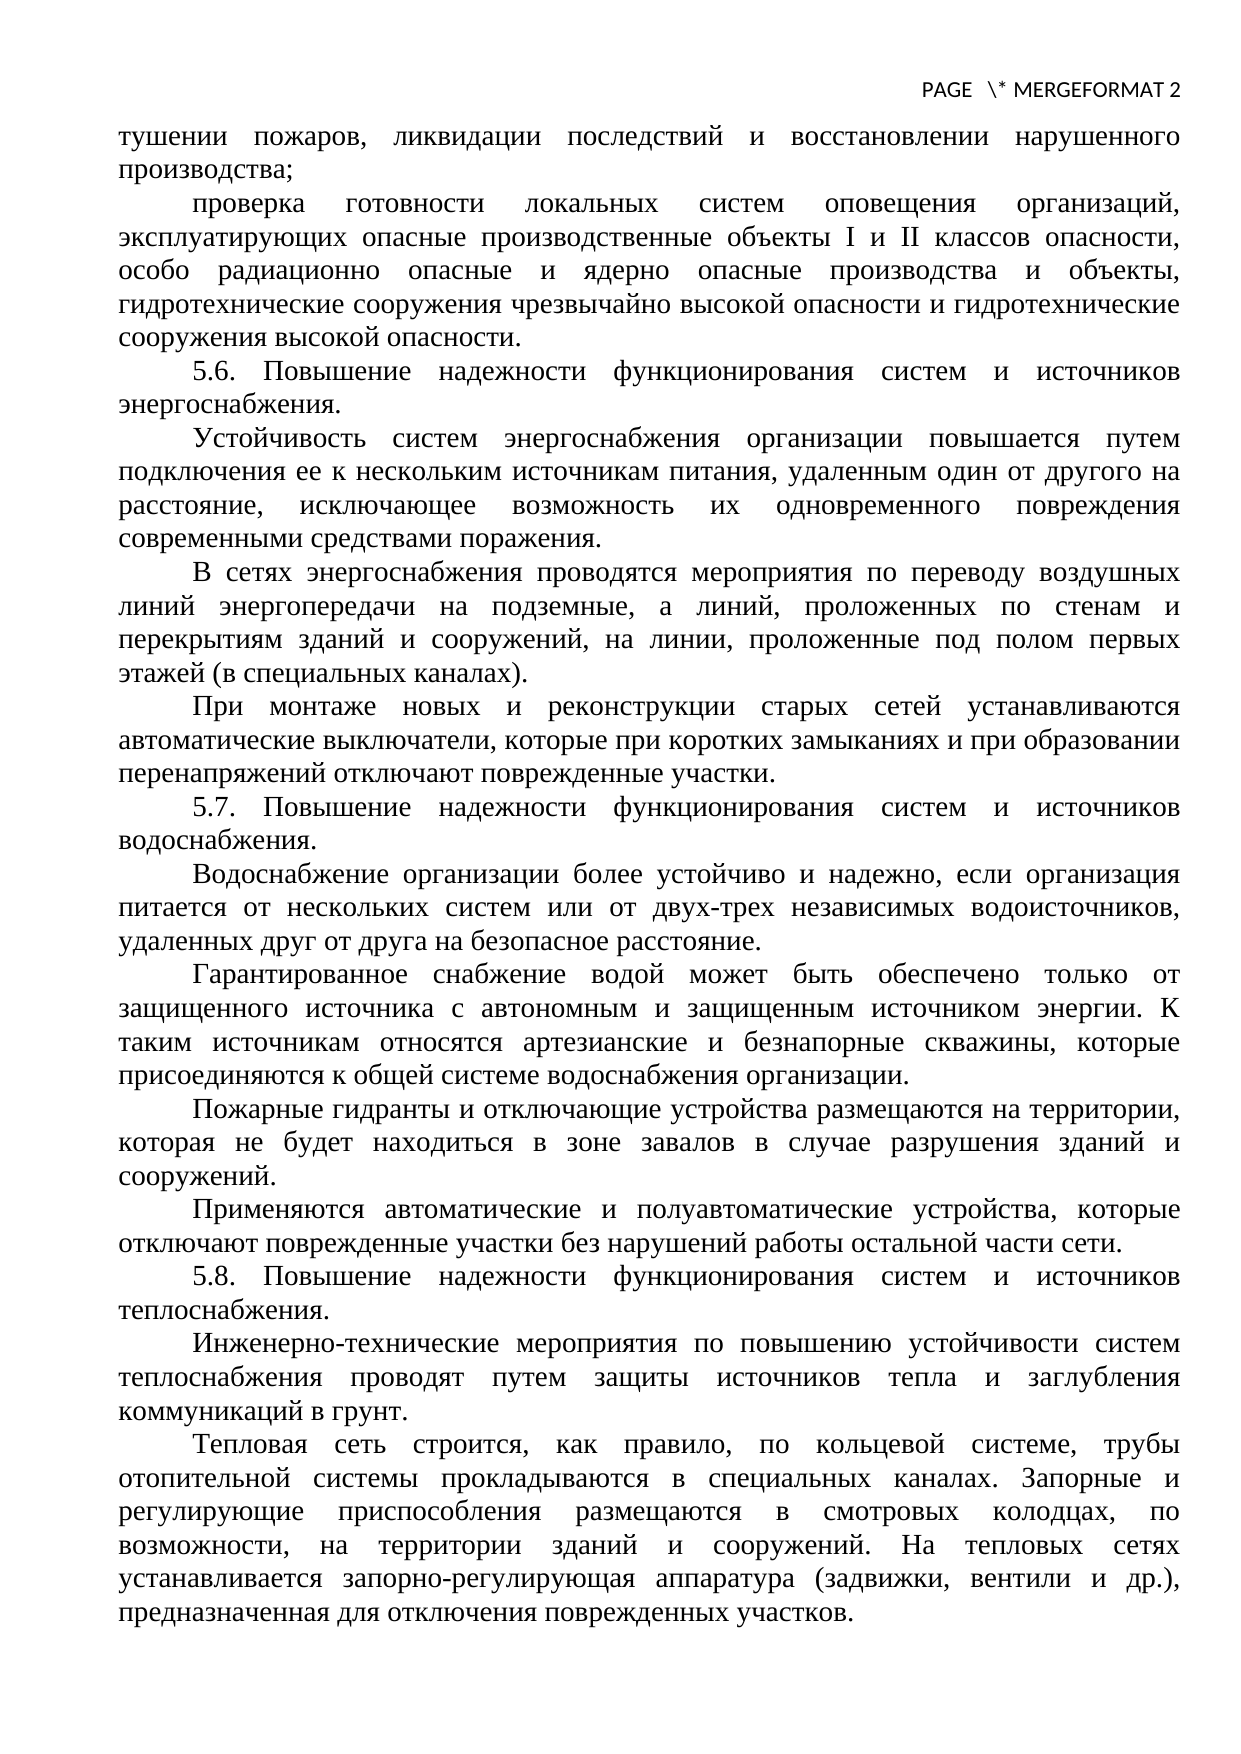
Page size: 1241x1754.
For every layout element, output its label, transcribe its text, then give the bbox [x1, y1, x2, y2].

text Инженерно-технические мероприятия по повышению устойчивости систем теплоснабжения проводят путем защиты источников тепла и заглубления коммуникаций в грунт. [118, 1326, 1181, 1426]
text Тепловая сеть строится, как правило, по кольцевой системе, трубы отопительной системы прокладываются в специальных каналах. Запорные и регулирующие приспособления размещаются в смотровых колодцах, по возможности, на территории зданий и сооружений. На тепловых сетях устанавливается запорно-регулирующая аппаратура (задвижки, вентили и др.), предназначенная для отключения поврежденных участков. [118, 1426, 1181, 1627]
text Устойчивость систем энергоснабжения организации повышается путем подключения ее к нескольким источникам питания, удаленным один от другого на расстояние, исключающее возможность их одновременного повреждения современными средствами поражения. [118, 420, 1181, 554]
text Водоснабжение организации более устойчиво и надежно, если организация питается от нескольких систем или от двух-трех независимых водоисточников, удаленных друг от друга на безопасное расстояние. [118, 856, 1181, 957]
text 5.8. Повышение надежности функционирования систем и источников теплоснабжения. [118, 1258, 1181, 1326]
text Пожарные гидранты и отключающие устройства размещаются на территории, которая не будет находиться в зоне завалов в случае разрушения зданий и сооружений. [118, 1091, 1181, 1191]
text 5.7. Повышение надежности функционирования систем и источников водоснабжения. [118, 789, 1181, 856]
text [118, 118, 1181, 185]
text Гарантированное снабжение водой может быть обеспечено только от защищенного источника с автономным и защищенным источником энергии. К таким источникам относятся артезианские и безнапорные скважины, которые присоединяются к общей системе водоснабжения организации. [118, 957, 1181, 1091]
text 5.6. Повышение надежности функционирования систем и источников энергоснабжения. [118, 353, 1181, 420]
text проверка готовности локальных систем оповещения организаций, эксплуатирующих опасные производственные объекты I и II классов опасности, особо радиационно опасные и ядерно опасные производства и объекты, гидротехнические сооружения чрезвычайно высокой опасности и гидротехнические сооружения высокой опасности. [118, 185, 1181, 353]
text Применяются автоматические и полуавтоматические устройства, которые отключают поврежденные участки без нарушений работы остальной части сети. [118, 1191, 1181, 1258]
text При монтаже новых и реконструкции старых сетей устанавливаются автоматические выключатели, которые при коротких замыканиях и при образовании перенапряжений отключают поврежденные участки. [118, 688, 1181, 789]
text В сетях энергоснабжения проводятся мероприятия по переводу воздушных линий энергопередачи на подземные, а линий, проложенных по стенам и перекрытиям зданий и сооружений, на линии, проложенные под полом первых этажей (в специальных каналах). [118, 554, 1181, 688]
